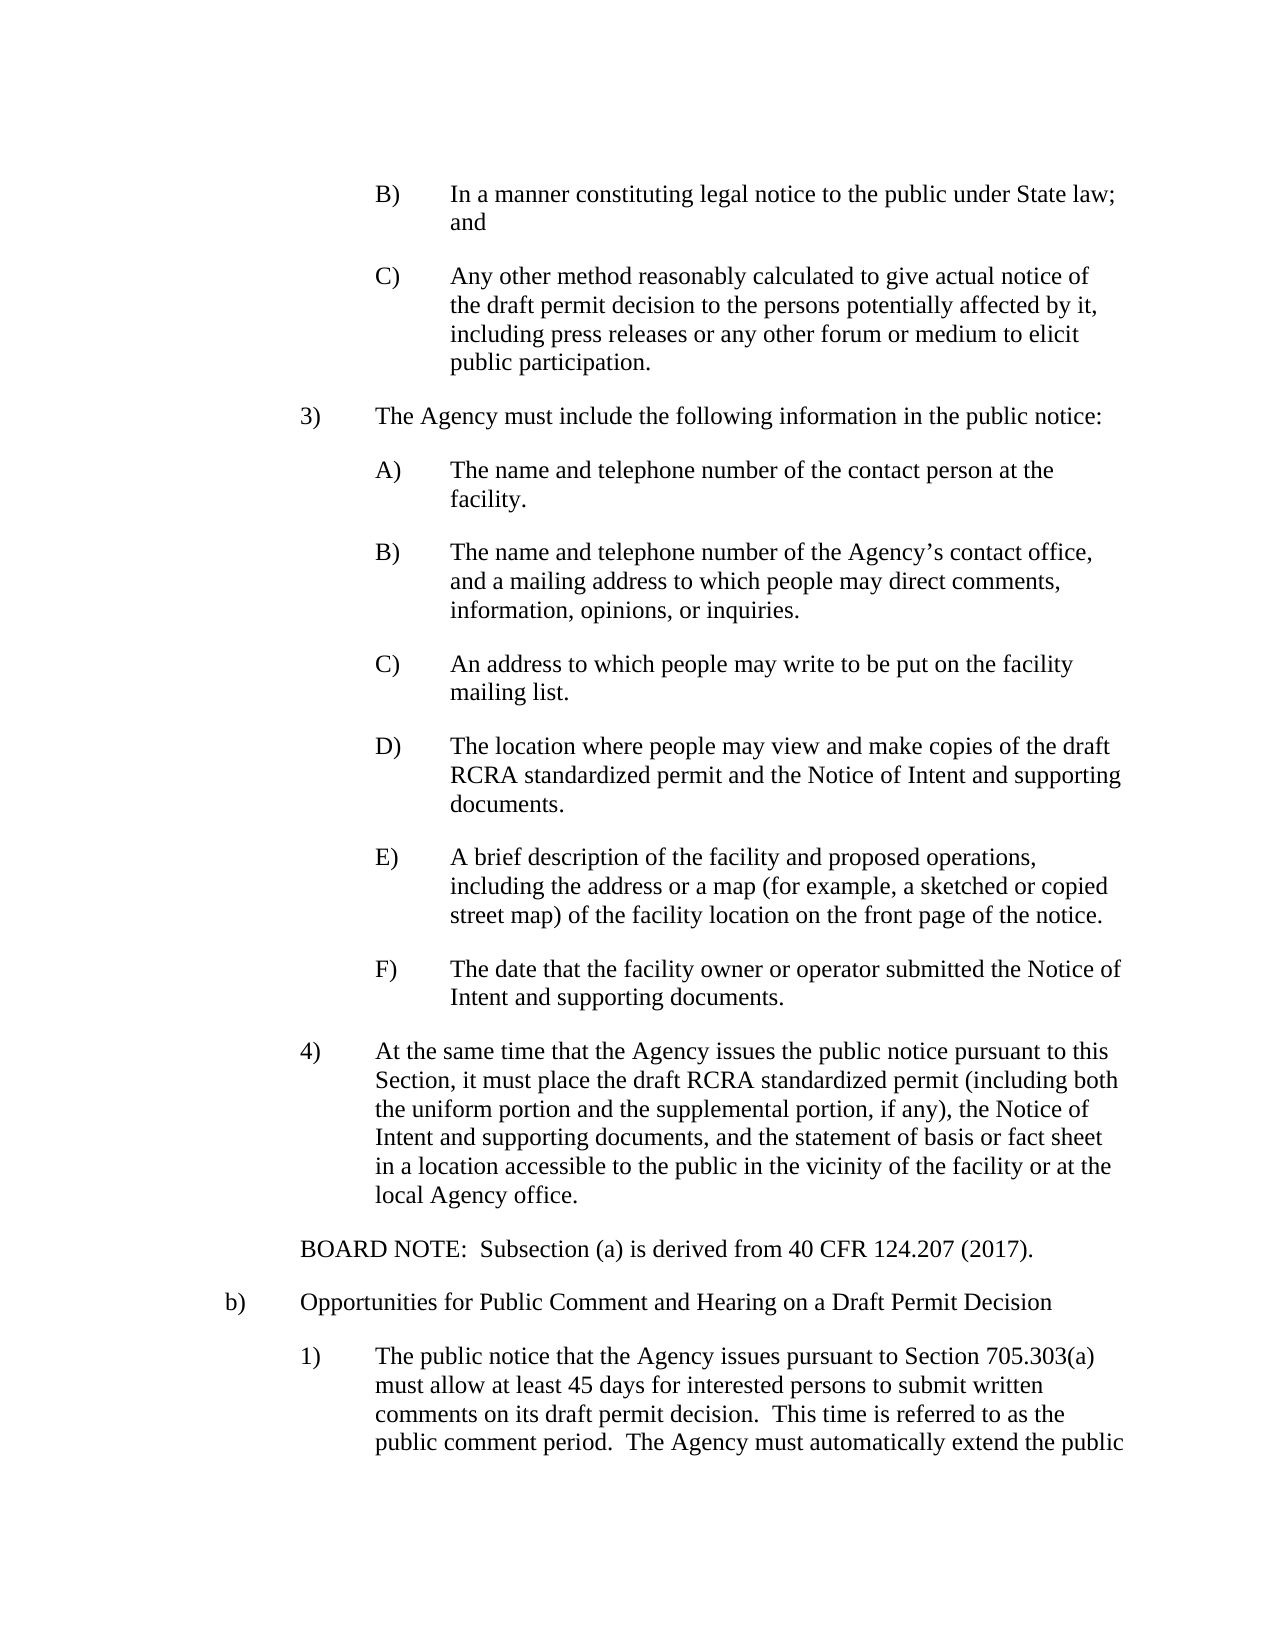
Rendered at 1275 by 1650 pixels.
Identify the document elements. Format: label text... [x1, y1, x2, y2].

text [300, 1341, 1125, 1456]
text C) An address to which people may write to be put on the facility mailing list. [375, 649, 1125, 706]
text A) The name and telephone number of the contact person at the facility. [375, 455, 1125, 512]
text B) The name and telephone number of the Agency’s contact office, and a mailing address to which people may direct comments, information, opinions, or inquiries. [375, 537, 1125, 624]
text BOARD NOTE: Subsection (a) is derived from 40 CFR 124.207 (2017). [300, 1234, 1125, 1262]
text b) Opportunities for Public Comment and Hearing on a Draft Permit Decision [225, 1287, 1125, 1316]
text F) The date that the facility owner or operator submitted the Notice of Intent and supporting documents. [375, 954, 1125, 1011]
text E) A brief description of the facility and proposed operations, including the address or a map (for example, a sketched or copied street map) of the facility location on the front page of the notice. [375, 842, 1125, 929]
text D) The location where people may view and make copies of the draft RCRA standardized permit and the Notice of Intent and supporting documents. [375, 731, 1125, 817]
text C) Any other method reasonably calculated to give actual notice of the draft permit decision to the persons potentially affected by it, including press releases or any other forum or medium to elicit public participation. [375, 261, 1125, 376]
text 3) The Agency must include the following information in the public notice: [300, 401, 1125, 430]
text 4) At the same time that the Agency issues the public notice pursuant to this Section, it must place the draft RCRA standardized permit (including both the uniform portion and the supplemental portion, if any), the Notice of Intent and supporting documents, and the statement of basis or fact sheet in a location accessible to the public in the vicinity of the facility or at the local Agency office. [300, 1036, 1125, 1209]
text B) In a manner constituting legal notice to the public under State law; and [375, 179, 1125, 236]
